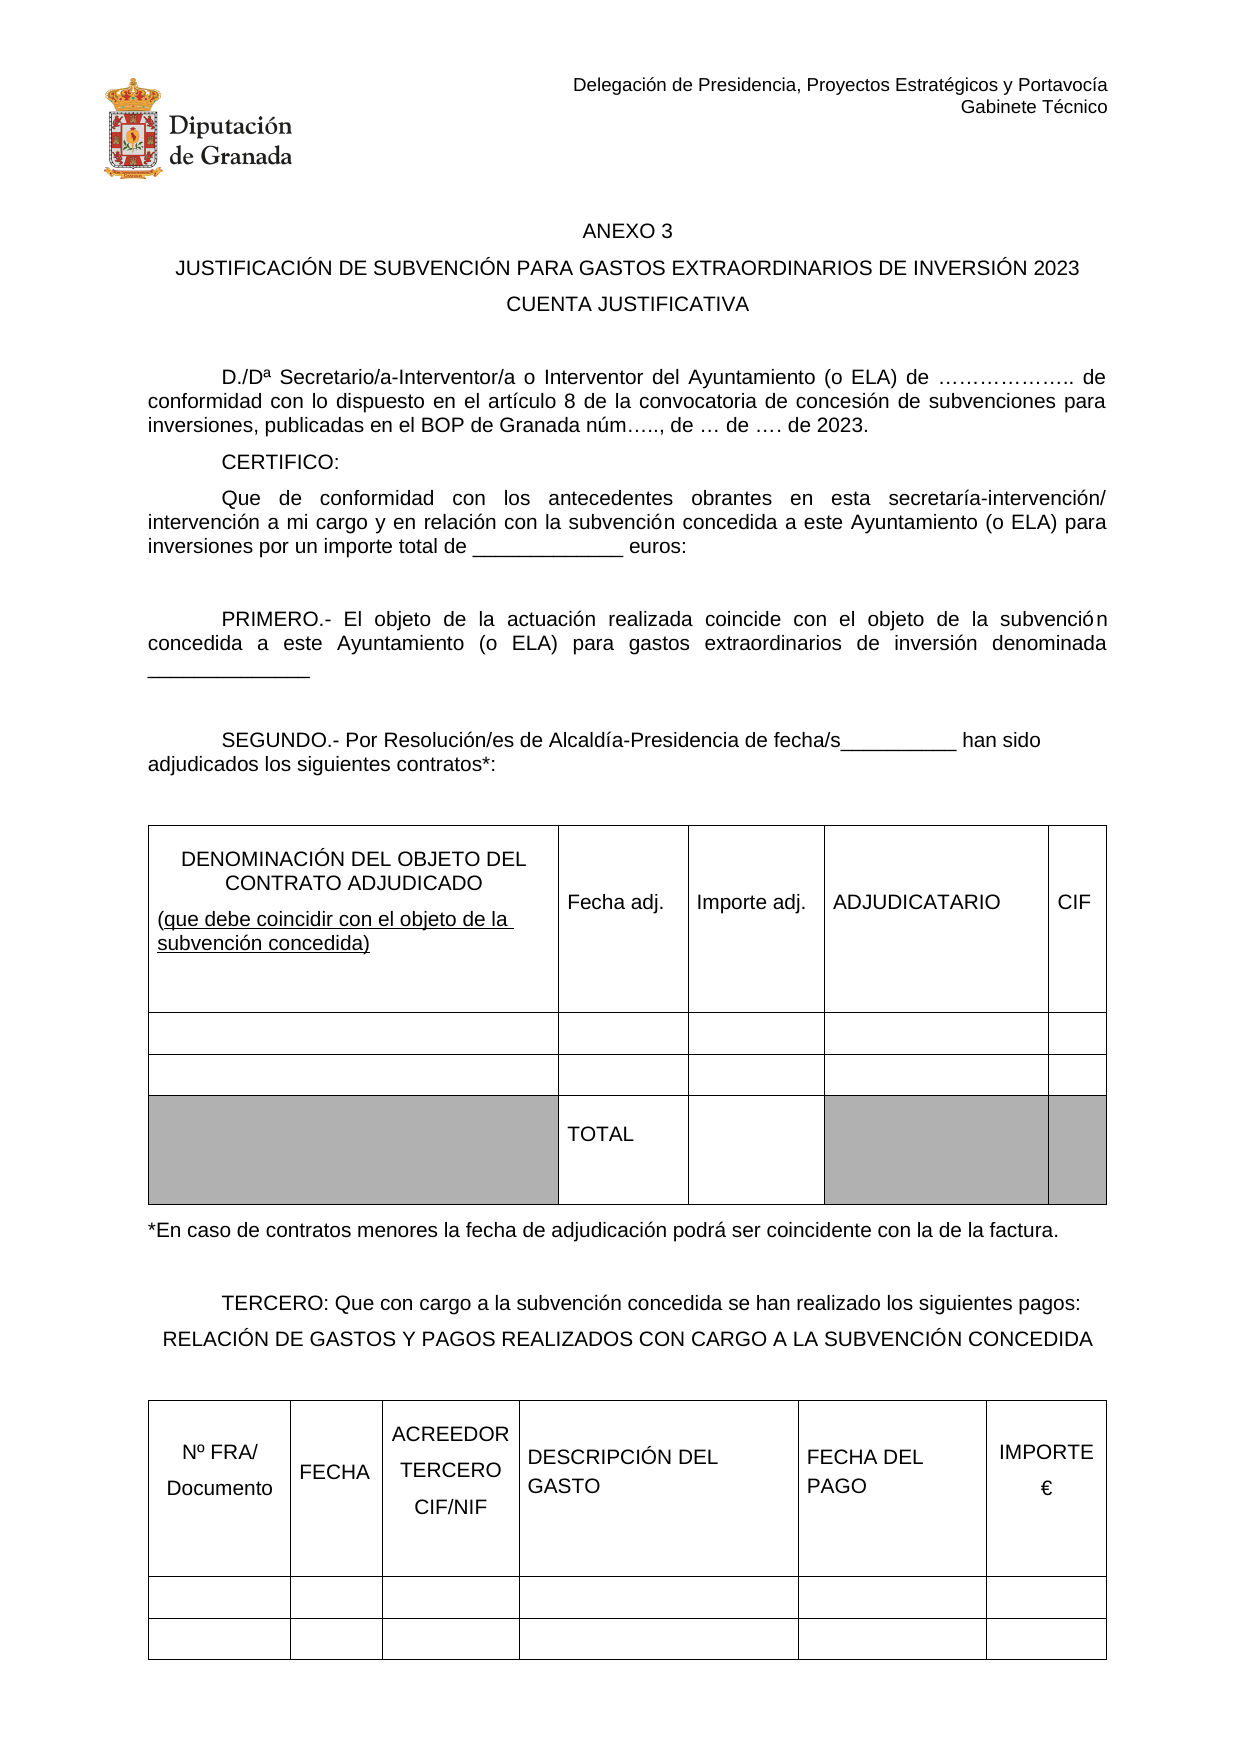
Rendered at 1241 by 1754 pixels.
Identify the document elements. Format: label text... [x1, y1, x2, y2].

text CERTIFICO: [148, 449, 1107, 473]
table_cell [825, 1096, 1048, 1204]
table_header Importe adj. [689, 826, 824, 1012]
table_cell [987, 1577, 1106, 1617]
table_cell [825, 1013, 1048, 1054]
table_cell [149, 1013, 558, 1054]
table_cell [799, 1577, 986, 1617]
table_cell [799, 1619, 986, 1659]
table_header CIF [1049, 826, 1106, 1012]
table_cell [383, 1577, 519, 1617]
table_header DENOMINACIÓN DEL OBJETO DEL CONTRATO ADJUDICADO (que debe coincidir con el objeto de la subvención concedida) [149, 826, 558, 1012]
table_cell [149, 1096, 558, 1204]
table_cell [559, 1055, 688, 1095]
text ANEXO 3 [148, 219, 1107, 243]
table_cell [1049, 1013, 1106, 1054]
table_cell [149, 1577, 290, 1617]
table_cell [149, 1055, 558, 1095]
table_cell [291, 1619, 382, 1659]
table_header ACREEDOR TERCERO CIF/NIF [383, 1401, 519, 1576]
table_cell [1049, 1096, 1106, 1204]
table_header FECHA [291, 1401, 382, 1576]
table_cell [149, 1619, 290, 1659]
table_header FECHA DEL PAGO [799, 1401, 986, 1576]
text CUENTA JUSTIFICATIVA [148, 292, 1107, 316]
text Que de conformidad con los antecedentes obrantes en esta secretaría-intervención/ intervención a mi cargo y en relación con la subvención concedida a este Ayuntamiento (o ELA) para inversiones por un importe total de _____________ euros: [148, 486, 1107, 558]
text RELACIÓN DE GASTOS Y PAGOS REALIZADOS CON CARGO A LA SUBVENCIÓN CONCEDIDA [148, 1327, 1107, 1351]
table_cell [987, 1619, 1106, 1659]
table_cell [520, 1577, 798, 1617]
table_cell [689, 1096, 824, 1204]
picture [103, 78, 292, 179]
table_header IMPORTE € [987, 1401, 1106, 1576]
table_cell [825, 1055, 1048, 1095]
table_cell [689, 1055, 824, 1095]
text PRIMERO.- El objeto de la actuación realizada coincide con el objeto de la subvención concedida a este Ayuntamiento (o ELA) para gastos extraordinarios de inversión denominada ______________ [148, 607, 1107, 679]
table_header Nº FRA/ Documento [149, 1401, 290, 1576]
table_cell TOTAL [559, 1096, 688, 1204]
text JUSTIFICACIÓN DE SUBVENCIÓN PARA GASTOS EXTRAORDINARIOS DE INVERSIÓN 2023 [148, 256, 1107, 280]
table_cell [520, 1619, 798, 1659]
table_header Fecha adj. [559, 826, 688, 1012]
table_cell [689, 1013, 824, 1054]
table_cell [291, 1577, 382, 1617]
text SEGUNDO.- Por Resolución/es de Alcaldía-Presidencia de fecha/s__________ han sido adjudicados los siguientes contratos*: [148, 728, 1107, 776]
table_cell [559, 1013, 688, 1054]
table_cell [383, 1619, 519, 1659]
text D./Dª Secretario/a-Interventor/a o Interventor del Ayuntamiento (o ELA) de ……………….. de conformidad con lo dispuesto en el artículo 8 de la convocatoria de concesión de subvenciones para inversiones, publicadas en el BOP de Granada núm….., de … de …. de 2023. [148, 365, 1107, 437]
text *En caso de contratos menores la fecha de adjudicación podrá ser coincidente con la de la factura. [148, 1217, 1107, 1241]
table_header DESCRIPCIÓN DEL GASTO [520, 1401, 798, 1576]
table_header ADJUDICATARIO [825, 826, 1048, 1012]
table_cell [1049, 1055, 1106, 1095]
text TERCERO: Que con cargo a la subvención concedida se han realizado los siguientes pagos: [148, 1290, 1107, 1314]
